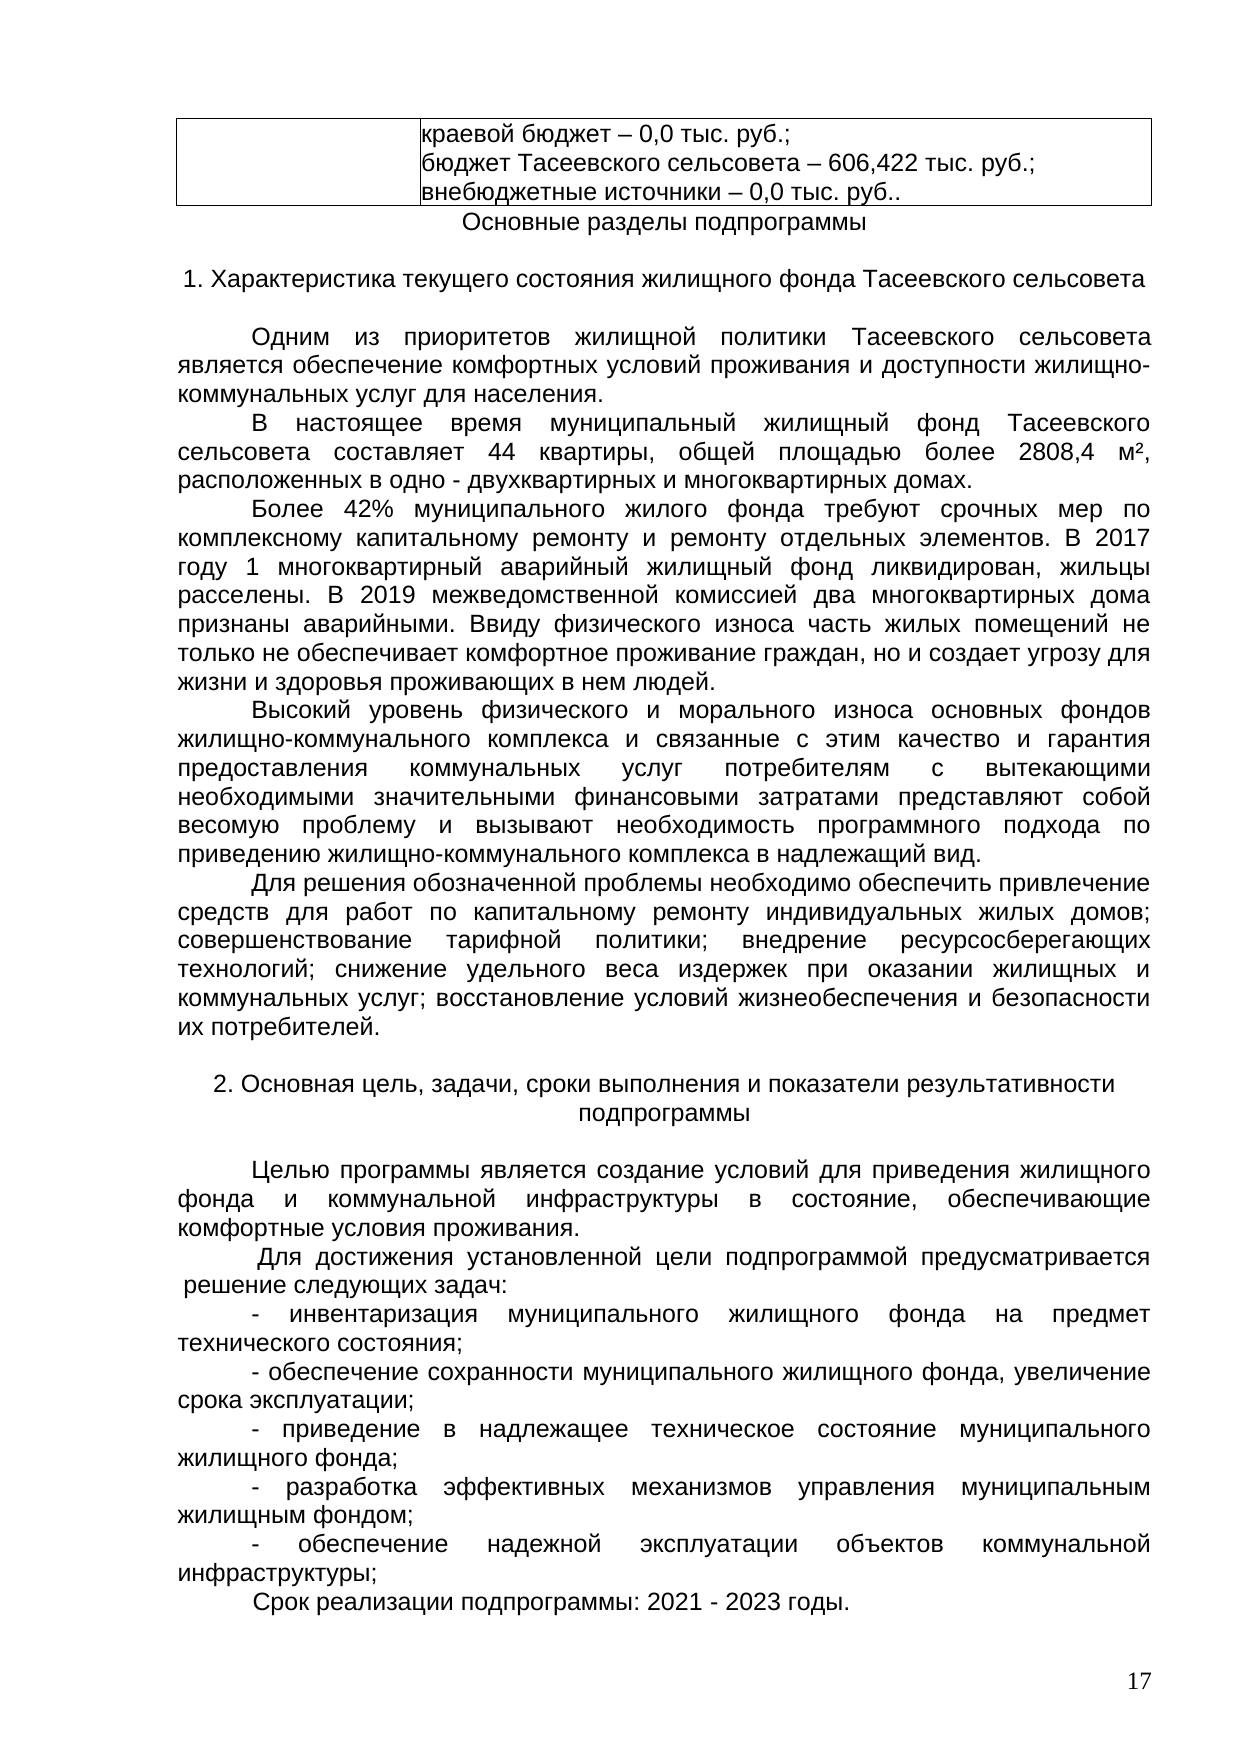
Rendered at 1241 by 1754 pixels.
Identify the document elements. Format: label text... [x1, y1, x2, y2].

text - приведение в надлежащее техническое состояние муниципального жилищного фонда; [177, 1414, 1152, 1471]
text Более 42% муниципального жилого фонда требуют срочных мер по комплексному капитальному ремонту и ремонту отдельных элементов. В 2017 году 1 многоквартирный аварийный жилищный фонд ликвидирован, жильцы расселены. В 2019 межведомственной комиссией два многоквартирных дома признаны аварийными. Ввиду физического износа часть жилых помещений не только не обеспечивает комфортное проживание граждан, но и создает угрозу для жизни и здоровья проживающих в нем людей. [177, 494, 1152, 695]
text 1. Характеристика текущего состояния жилищного фонда Тасеевского сельсовета [177, 264, 1152, 293]
text Для решения обозначенной проблемы необходимо обеспечить привлечение средств для работ по капитальному ремонту индивидуальных жилых домов; совершенствование тарифной политики; внедрение ресурсосберегающих технологий; снижение удельного веса издержек при оказании жилищных и коммунальных услуг; восстановление условий жизнеобеспечения и безопасности их потребителей. [177, 868, 1152, 1040]
text - обеспечение сохранности муниципального жилищного фонда, увеличение срока эксплуатации; [177, 1356, 1152, 1414]
text Для достижения установленной цели подпрограммой предусматривается решение следующих задач: [183, 1241, 1152, 1299]
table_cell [177, 119, 420, 205]
text В настоящее время муниципальный жилищный фонд Тасеевского сельсовета составляет 44 квартиры, общей площадью более 2808,4 м², расположенных в одно - двухквартирных и многоквартирных домах. [177, 408, 1152, 494]
text Срок реализации подпрограммы: 2021 - 2023 годы. [177, 1586, 1152, 1615]
text - разработка эффективных механизмов управления муниципальным жилищным фондом; [177, 1471, 1152, 1529]
text Основные разделы подпрограммы [177, 206, 1152, 235]
text - инвентаризация муниципального жилищного фонда на предмет технического состояния; [177, 1299, 1152, 1356]
text Одним из приоритетов жилищной политики Тасеевского сельсовета является обеспечение комфортных условий проживания и доступности жилищно-коммунальных услуг для населения. [177, 321, 1152, 408]
text Целью программы является создание условий для приведения жилищного фонда и коммунальной инфраструктуры в состояние, обеспечивающие комфортные условия проживания. [177, 1155, 1152, 1241]
text 2. Основная цель, задачи, сроки выполнения и показатели результативности подпрограммы [177, 1069, 1152, 1126]
text - обеспечение надежной эксплуатации объектов коммунальной инфраструктуры; [177, 1529, 1152, 1586]
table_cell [421, 119, 1151, 205]
text Высокий уровень физического и морального износа основных фондов жилищно-коммунального комплекса и связанные с этим качество и гарантия предоставления коммунальных услуг потребителям с вытекающими необходимыми значительными финансовыми затратами представляют собой весомую проблему и вызывают необходимость программного подхода по приведению жилищно-коммунального комплекса в надлежащий вид. [177, 695, 1152, 868]
